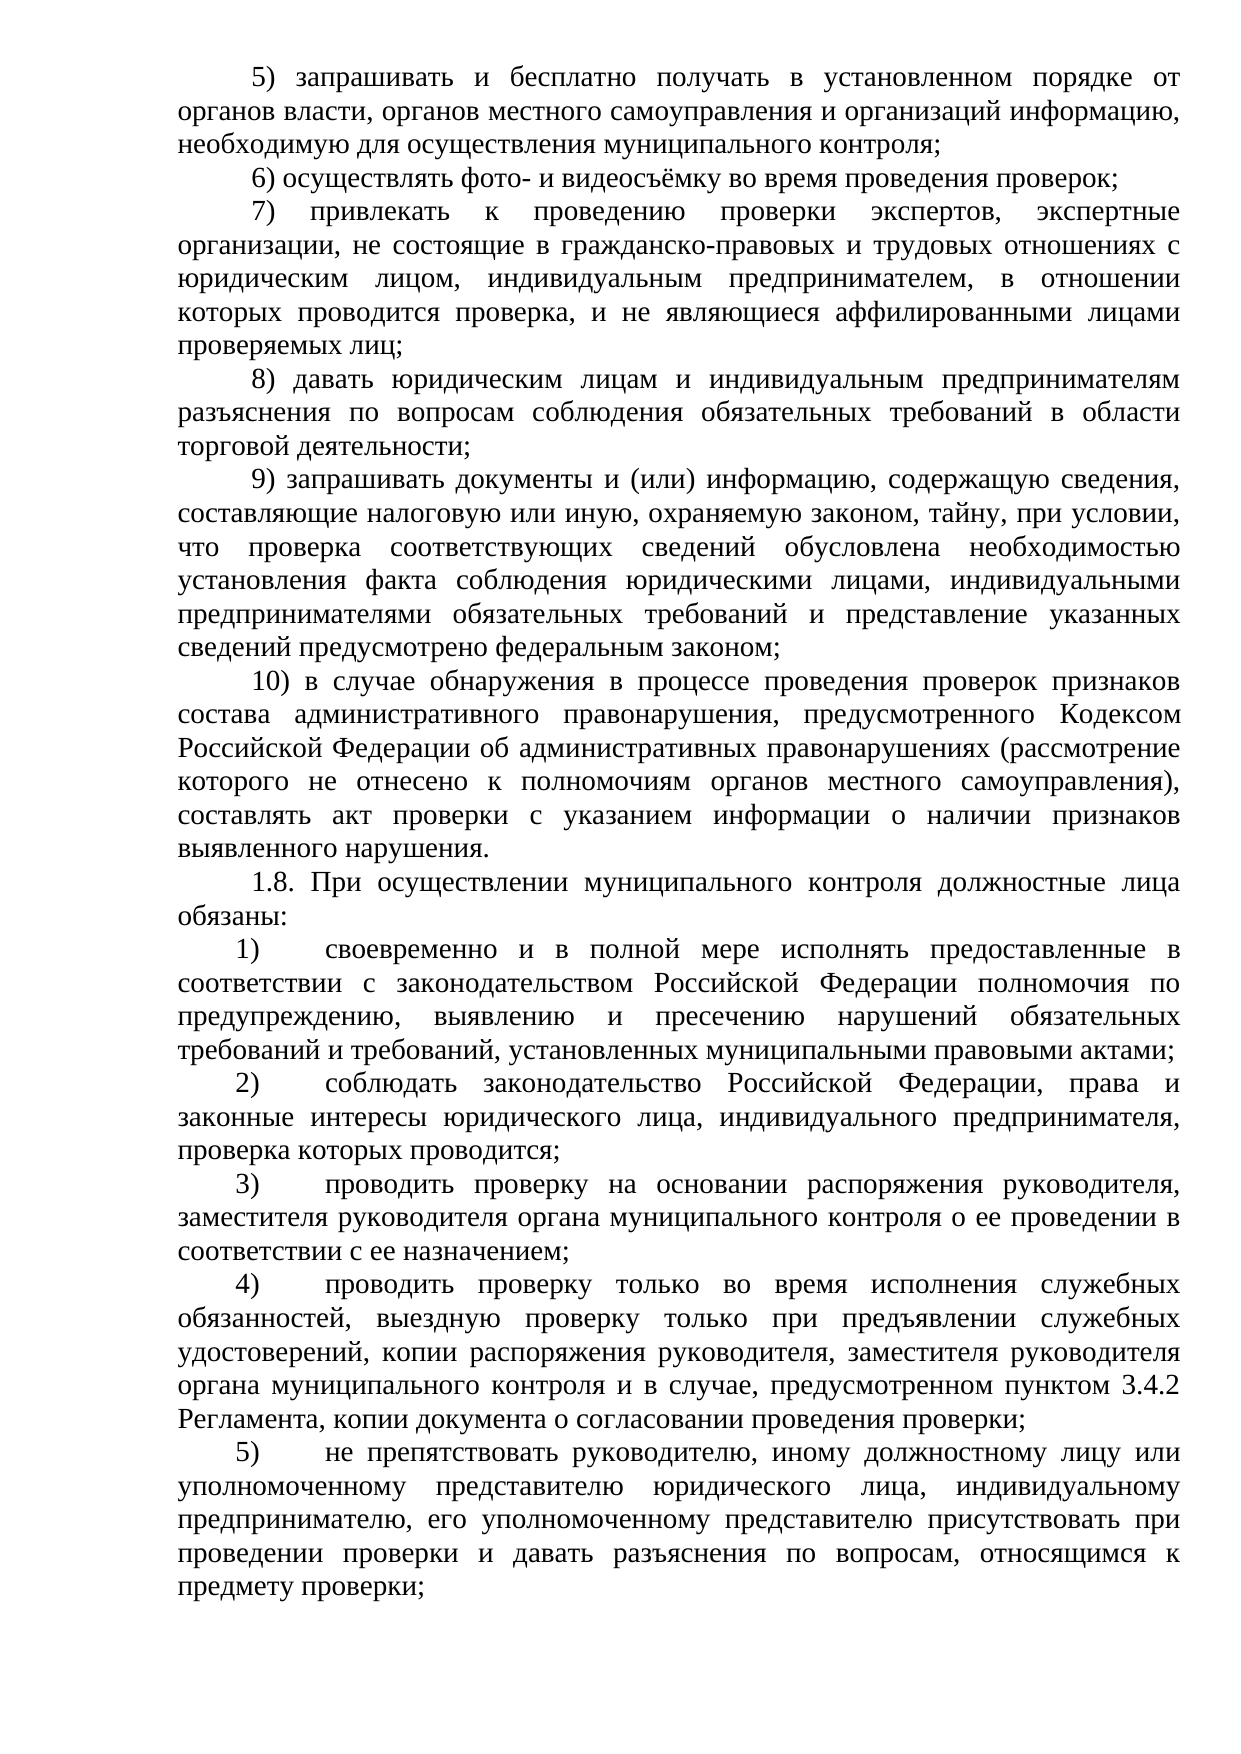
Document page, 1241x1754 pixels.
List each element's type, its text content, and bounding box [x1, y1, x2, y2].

list соблюдать законодательство Российской Федерации, права и законные интересы юридического лица, индивидуального предпринимателя, проверка которых проводится; [177, 1065, 1181, 1166]
text 7) привлекать к проведению проверки экспертов, экспертные организации, не состоящие в гражданско-правовых и трудовых отношениях с юридическим лицом, индивидуальным предпринимателем, в отношении которых проводится проверка, и не являющиеся аффилированными лицами проверяемых лиц; [177, 193, 1181, 361]
text 6) осуществлять фото- и видеосъёмку во время проведения проверок; [177, 160, 1181, 193]
text 10) в случае обнаружения в процессе проведения проверок признаков состава административного правонарушения, предусмотренного Кодексом Российской Федерации об административных правонарушениях (рассмотрение которого не отнесено к полномочиям органов местного самоуправления), составлять акт проверки с указанием информации о наличии признаков выявленного нарушения. [177, 663, 1181, 864]
text 8) давать юридическим лицам и индивидуальным предпринимателям разъяснения по вопросам соблюдения обязательных требований в области торговой деятельности; [177, 361, 1181, 462]
list проводить проверку на основании распоряжения руководителя, заместителя руководителя органа муниципального контроля о ее проведении в соответствии с ее назначением; [177, 1166, 1181, 1267]
text 9) запрашивать документы и (или) информацию, содержащую сведения, составляющие налоговую или иную, охраняемую законом, тайну, при условии, что проверка соответствующих сведений обусловлена необходимостью установления факта соблюдения юридическими лицами, индивидуальными предпринимателями обязательных требований и представление указанных сведений предусмотрено федеральным законом; [177, 462, 1181, 663]
list не препятствовать руководителю, иному должностному лицу или уполномоченному представителю юридического лица, индивидуальному предпринимателю, его уполномоченному представителю присутствовать при проведении проверки и давать разъяснения по вопросам, относящимся к предмету проверки; [177, 1434, 1181, 1602]
list своевременно и в полной мере исполнять предоставленные в соответствии с законодательством Российской Федерации полномочия по предупреждению, выявлению и пресечению нарушений обязательных требований и требований, установленных муниципальными правовыми актами; [177, 931, 1181, 1065]
list проводить проверку только во время исполнения служебных обязанностей, выездную проверку только при предъявлении служебных удостоверений, копии распоряжения руководителя, заместителя руководителя органа муниципального контроля и в случае, предусмотренном пунктом 3.4.2 Регламента, копии документа о согласовании проведения проверки; [177, 1267, 1181, 1434]
text 5) запрашивать и бесплатно получать в установленном порядке от органов власти, органов местного самоуправления и организаций информацию, необходимую для осуществления муниципального контроля; [177, 59, 1181, 160]
text 1.8. При осуществлении муниципального контроля должностные лица обязаны: [177, 864, 1181, 931]
